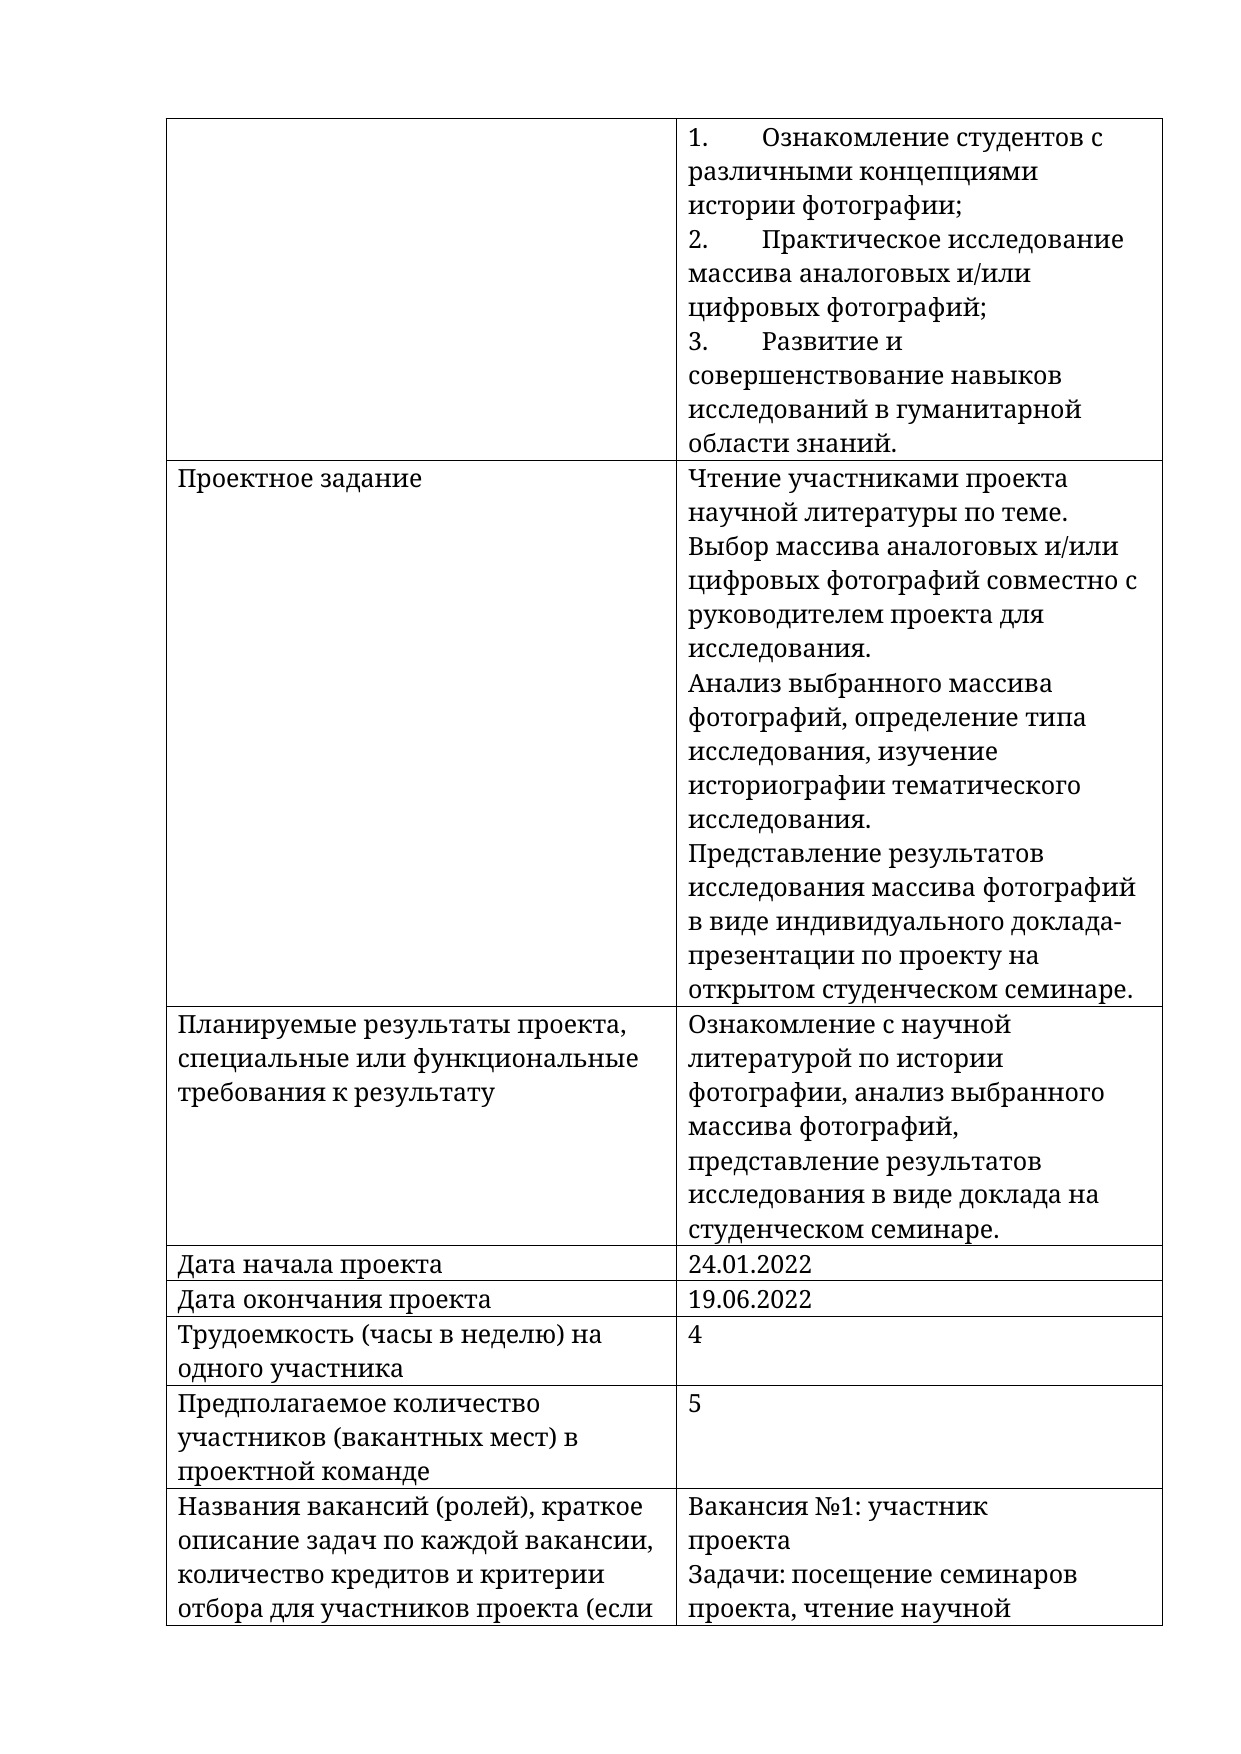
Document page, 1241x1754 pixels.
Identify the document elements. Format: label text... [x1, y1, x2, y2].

table_cell Планируемые результаты проекта, специальные или функциональные требования к результату [167, 1007, 676, 1245]
table_cell 4 [677, 1317, 1162, 1385]
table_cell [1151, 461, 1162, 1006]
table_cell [167, 1489, 676, 1625]
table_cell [167, 119, 676, 460]
table_cell 5 [677, 1386, 1162, 1488]
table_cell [677, 1489, 1162, 1625]
table_cell Проектное задание [167, 461, 676, 1006]
table_cell Ознакомление с научной литературой по истории фотографии, анализ выбранного массива фотографий, представление результатов исследования в виде доклада на студенческом семинаре. [677, 1007, 1162, 1245]
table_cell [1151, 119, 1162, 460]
table_cell Трудоемкость (часы в неделю) на одного участника [167, 1317, 676, 1385]
table_cell Предполагаемое количество участников (вакантных мест) в проектной команде [167, 1386, 676, 1488]
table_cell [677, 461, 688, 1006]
table_cell Дата начала проекта [167, 1246, 676, 1280]
table_cell 24.01.2022 [677, 1246, 1162, 1280]
table_cell Дата окончания проекта [167, 1281, 676, 1316]
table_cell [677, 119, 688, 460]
table_cell 19.06.2022 [677, 1281, 1162, 1316]
